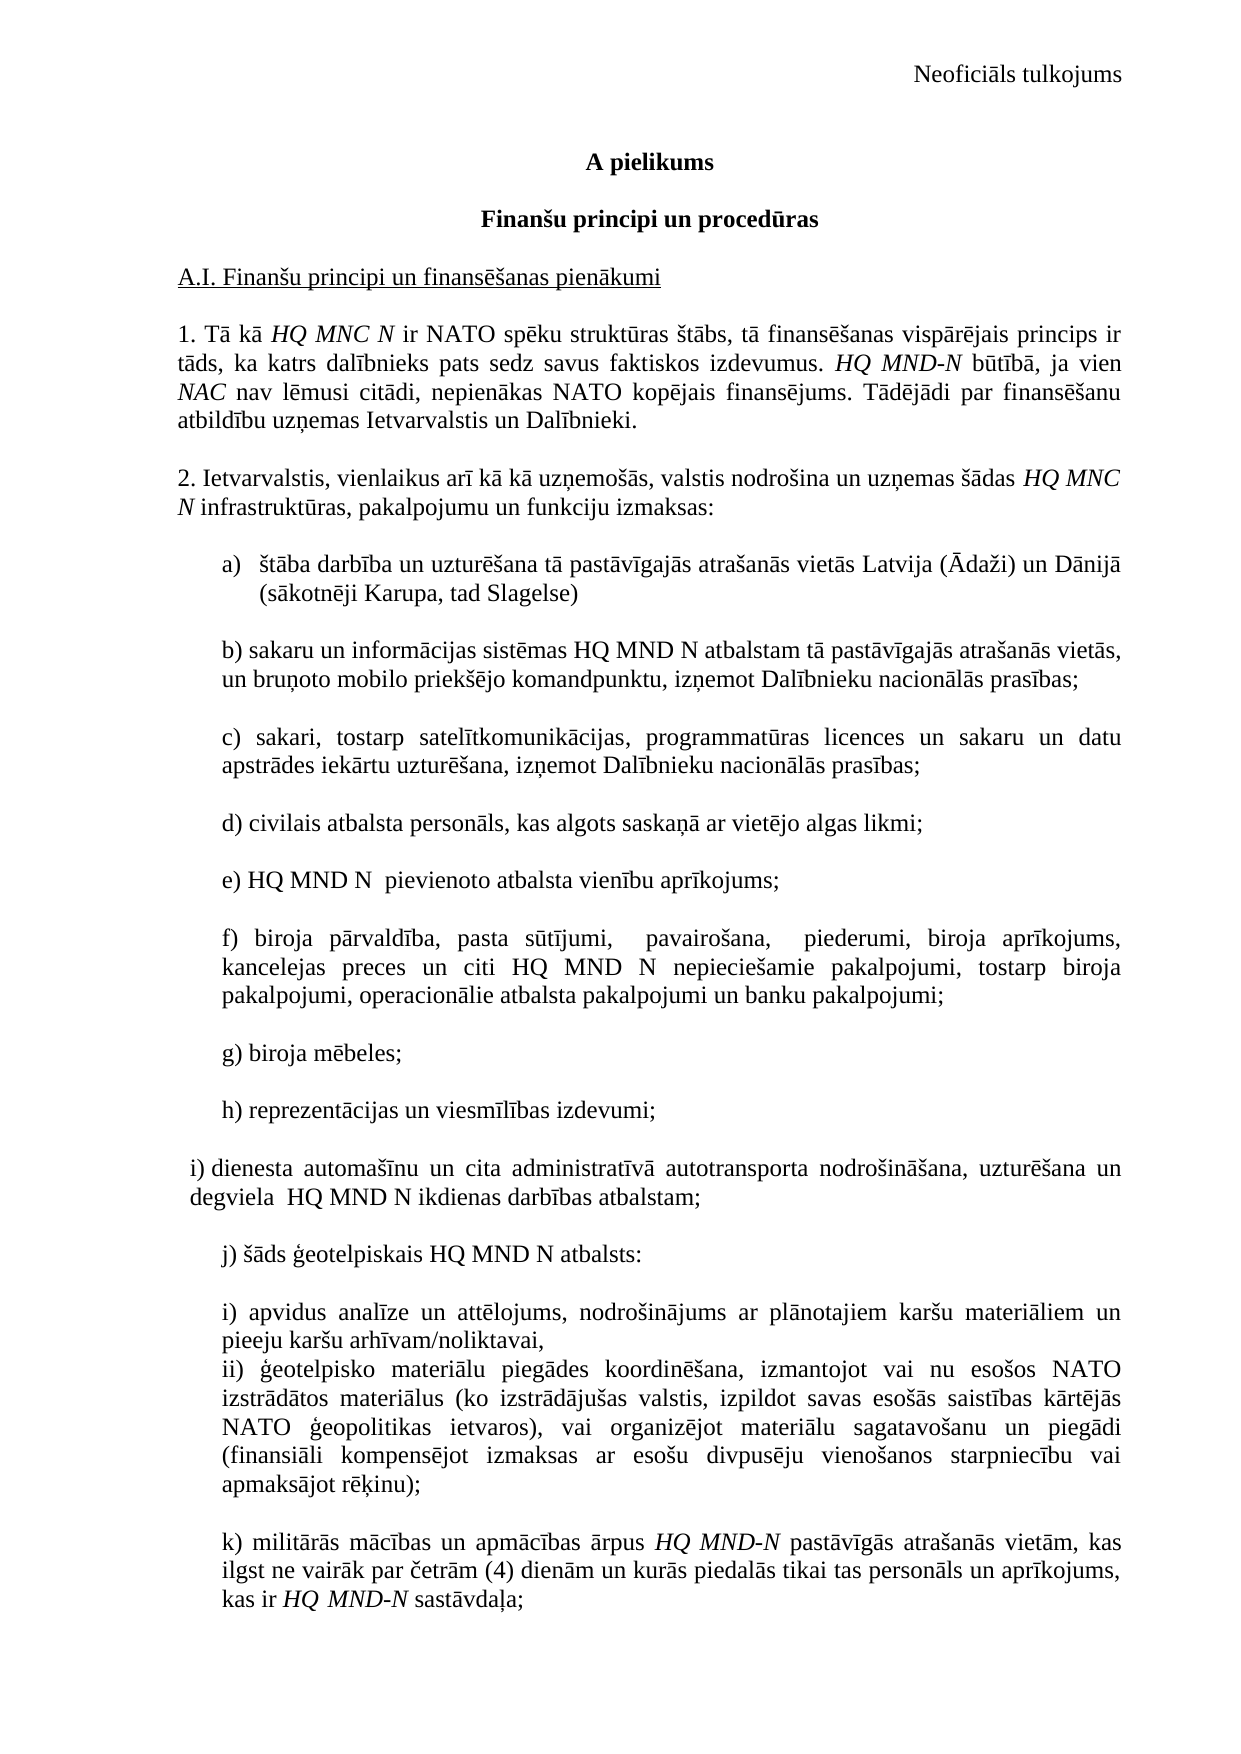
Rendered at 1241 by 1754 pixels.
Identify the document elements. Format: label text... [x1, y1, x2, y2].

text j) šāds ģeotelpiskais HQ MND N atbalsts: [222, 1239, 1122, 1268]
text c) sakari, tostarp satelītkomunikācijas, programmatūras licences un sakaru un datu apstrādes iekārtu uzturēšana, izņemot Dalībnieku nacionālās prasības; [222, 722, 1122, 779]
text e) HQ MND N pievienoto atbalsta vienību aprīkojums; [222, 866, 1122, 894]
text d) civilais atbalsta personāls, kas algots saskaņā ar vietējo algas likmi; [222, 808, 1122, 837]
text Finanšu principi un procedūras [177, 204, 1122, 233]
text i) apvidus analīze un attēlojums, nodrošinājums ar plānotajiem karšu materiāliem un pieeju karšu arhīvam/noliktavai, [222, 1297, 1122, 1354]
text 1. Tā kā HQ MNC N ir NATO spēku struktūras štābs, tā finansēšanas vispārējais princips ir tāds, ka katrs dalībnieks pats sedz savus faktiskos izdevumus. HQ MND-N būtībā, ja vien NAC nav lēmusi citādi, nepienākas NATO kopējais finansējums. Tādējādi par finansēšanu atbildību uzņemas Ietvarvalstis un Dalībnieki. [177, 319, 1122, 434]
text k) militārās mācības un apmācības ārpus HQ MND-N pastāvīgās atrašanās vietām, kas ilgst ne vairāk par četrām (4) dienām un kurās piedalās tikai tas personāls un aprīkojums, kas ir HQ MND-N sastāvdaļa; [222, 1527, 1122, 1613]
text f) biroja pārvaldība, pasta sūtījumi, pavairošana, piederumi, biroja aprīkojums, kancelejas preces un citi HQ MND N nepieciešamie pakalpojumi, tostarp biroja pakalpojumi, operacionālie atbalsta pakalpojumi un banku pakalpojumi; [222, 923, 1122, 1009]
list štāba darbība un uzturēšana tā pastāvīgajās atrašanās vietās Latvija (Ādaži) un Dānijā (sākotnēji Karupa, tad Slagelse) [222, 549, 1122, 607]
text A pielikums [177, 147, 1122, 176]
text 2. Ietvarvalstis, vienlaikus arī kā kā uzņemošās, valstis nodrošina un uzņemas šādas HQ MNC N infrastruktūras, pakalpojumu un funkciju izmaksas: [177, 463, 1122, 521]
text i) dienesta automašīnu un cita administratīvā autotransporta nodrošināšana, uzturēšana un degviela HQ MND N ikdienas darbības atbalstam; [189, 1153, 1122, 1211]
text A.I. Finanšu principi un finansēšanas pienākumi [177, 262, 1122, 291]
text g) biroja mēbeles; [222, 1038, 1122, 1067]
text h) reprezentācijas un viesmīlības izdevumi; [222, 1096, 1122, 1124]
text ii) ģeotelpisko materiālu piegādes koordinēšana, izmantojot vai nu esošos NATO izstrādātos materiālus (ko izstrādājušas valstis, izpildot savas esošās saistības kārtējās NATO ģeopolitikas ietvaros), vai organizējot materiālu sagatavošanu un piegādi (finansiāli kompensējot izmaksas ar esošu divpusēju vienošanos starpniecību vai apmaksājot rēķinu); [222, 1354, 1122, 1498]
text b) sakaru un informācijas sistēmas HQ MND N atbalstam tā pastāvīgajās atrašanās vietās, un bruņoto mobilo priekšējo komandpunktu, izņemot Dalībnieku nacionālās prasības; [222, 636, 1122, 693]
